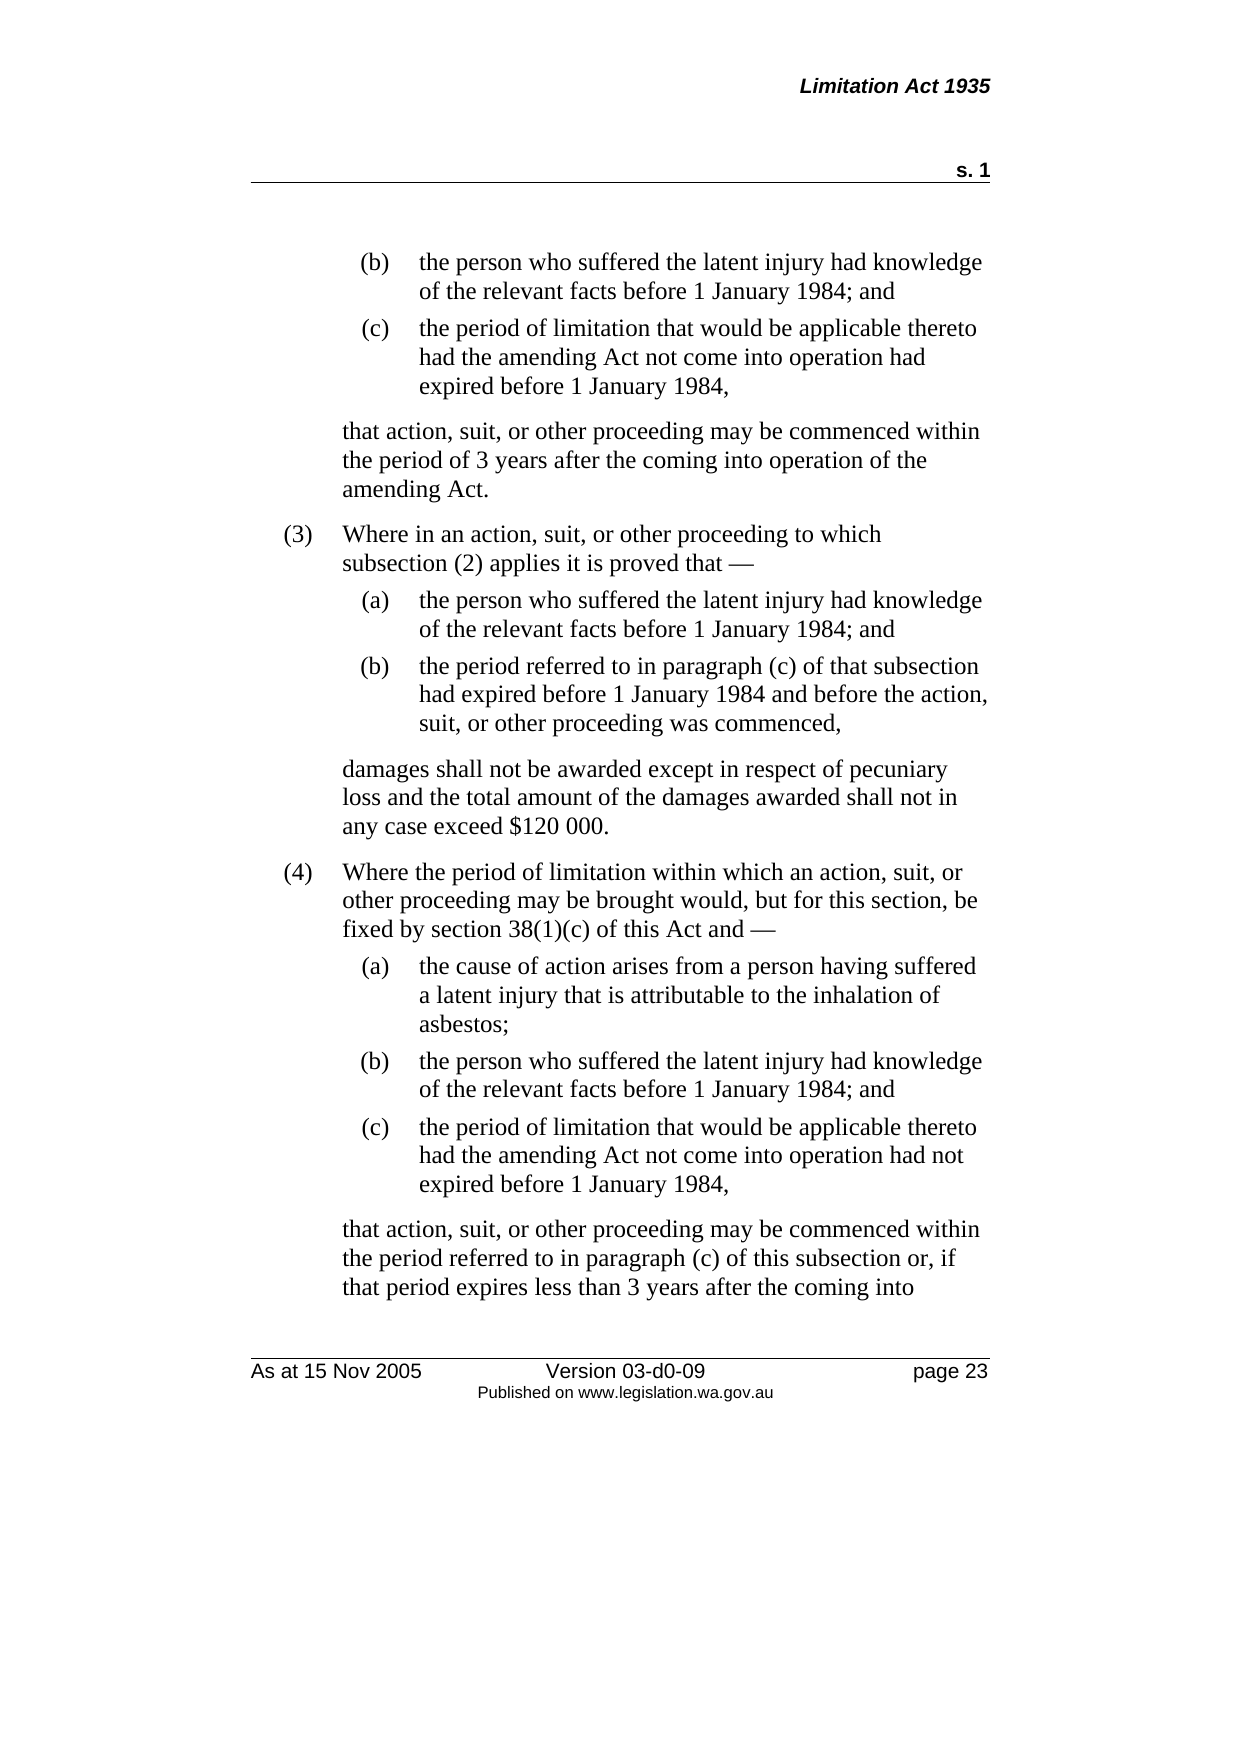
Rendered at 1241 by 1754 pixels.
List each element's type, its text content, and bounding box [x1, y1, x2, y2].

text that action, suit, or other proceeding may be commenced within the period of 3 years after the coming into operation of the amending Act. [251, 416, 990, 502]
text (b) the period referred to in paragraph (c) of that subsection had expired before 1 January 1984 and before the action, suit, or other proceeding was commenced, [251, 651, 990, 737]
text (a) the cause of action arises from a person having suffered a latent injury that is attributable to the inhalation of asbestos; [251, 951, 990, 1037]
text (3) Where in an action, suit, or other proceeding to which subsection (2) applies it is proved that — [251, 519, 990, 577]
text damages shall not be awarded except in respect of pecuniary loss and the total amount of the damages awarded shall not in any case exceed $120 000. [251, 754, 990, 840]
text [251, 1214, 990, 1301]
text (b) the person who suffered the latent injury had knowledge of the relevant facts before 1 January 1984; and [251, 247, 990, 305]
text (a) the person who suffered the latent injury had knowledge of the relevant facts before 1 January 1984; and [251, 585, 990, 642]
text (4) Where the period of limitation within which an action, suit, or other proceeding may be brought would, but for this section, be fixed by section 38(1)(c) of this Act and — [251, 857, 990, 943]
text (c) the period of limitation that would be applicable thereto had the amending Act not come into operation had expired before 1 January 1984, [251, 313, 990, 399]
text (b) the person who suffered the latent injury had knowledge of the relevant facts before 1 January 1984; and [251, 1046, 990, 1103]
text (c) the period of limitation that would be applicable thereto had the amending Act not come into operation had not expired before 1 January 1984, [251, 1112, 990, 1198]
